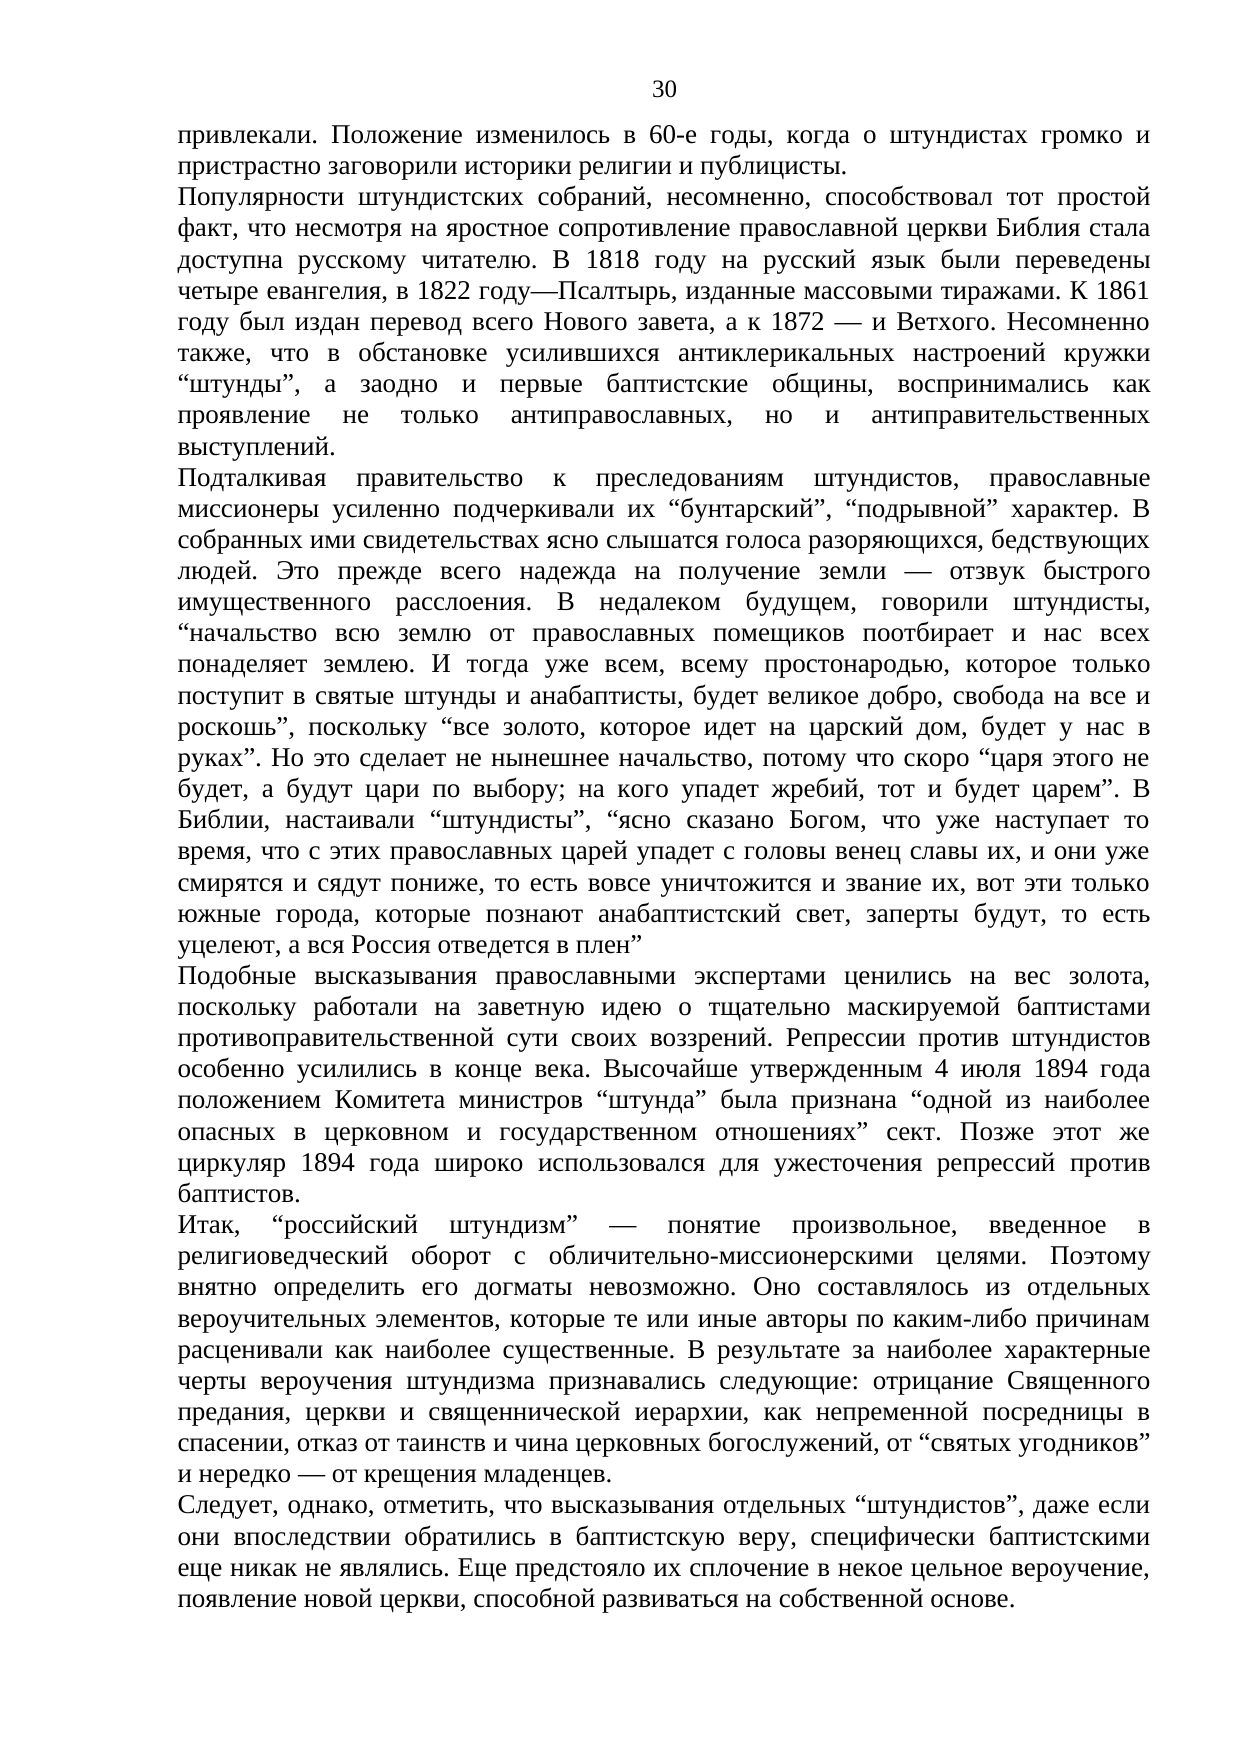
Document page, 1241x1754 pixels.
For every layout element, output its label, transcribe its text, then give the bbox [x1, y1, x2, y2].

text Итак, “российский штундизм” — понятие произвольное, введенное в религиоведческий оборот с обличительно-миссионерскими целями. Поэтому внятно определить его догматы невозможно. Оно составлялось из отдельных вероучительных элементов, которые те или иные авторы по каким-либо причинам расценивали как наиболее существенные. В результате за наиболее характерные черты вероучения штундизма признавались следующие: отрицание Священного предания, церкви и священнической иерархии, как непременной посредницы в спасении, отказ от таинств и чина церковных богослужений, от “святых угодников” и нередко — от крещения младенцев. [177, 1208, 1152, 1488]
text Следует, однако, отметить, что высказывания отдельных “штундистов”, даже если они впоследствии обратились в баптистскую веру, специфически баптистскими еще никак не являлись. Еще предстояло их сплочение в некое цельное вероучение, появление новой церкви, способной развиваться на собственной основе. [177, 1488, 1152, 1613]
text Подобные высказывания православными экспертами ценились на вес золота, поскольку работали на заветную идею о тщательно маскируемой баптистами противоправительственной сути своих воззрений. Репрессии против штундистов особенно усилились в конце века. Высочайше утвержденным 4 июля 1894 года положением Комитета министров “штунда” была признана “одной из наиболее опасных в церковном и государственном отношениях” сект. Позже этот же циркуляр 1894 года широко использовался для ужесточения репрессий против баптистов. [177, 959, 1152, 1208]
text Популярности штундистских собраний, несомненно, способствовал тот простой факт, что несмотря на яростное сопротивление православной церкви Библия стала доступна русскому читателю. В 1818 году на русский язык были переведены четыре евангелия, в 1822 году—Псалтырь, изданные массовыми тиражами. К 1861 году был издан перевод всего Нового завета, а к 1872 — и Ветхого. Несомненно также, что в обстановке усилившихся антиклерикальных настроений кружки “штунды”, а заодно и первые баптистские общины, воспринимались как проявление не только антиправославных, но и антиправительственных выступлений. [177, 180, 1152, 461]
text Подталкивая правительство к преследованиям штундистов, православные миссионеры усиленно подчеркивали их “бунтарский”, “подрывной” характер. В собранных ими свидетельствах ясно слышатся голоса разоряющихся, бедствующих людей. Это прежде всего надежда на получение земли — отзвук быстрого имущественного расслоения. В недалеком будущем, говорили штундисты, “начальство всю землю от православных помещиков поотбирает и нас всех понаделяет землею. И тогда уже всем, всему простонародью, которое только поступит в святые штунды и анабаптисты, будет великое добро, свобода на все и роскошь”, поскольку “все золото, которое идет на царский дом, будет у нас в руках”. Но это сделает не нынешнее начальство, потому что скоро “царя этого не будет, а будут цари по выбору; на кого упадет жребий, тот и будет царем”. В Библии, настаивали “штундисты”, “ясно сказано Богом, что уже наступает то время, что с этих православных царей упадет с головы венец славы их, и они уже смирятся и сядут пониже, то есть вовсе уничтожится и звание их, вот эти только южные города, которые познают анабаптистский свет, заперты будут, то есть уцелеют, а вся Россия отведется в плен” [177, 461, 1152, 959]
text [177, 118, 1152, 180]
